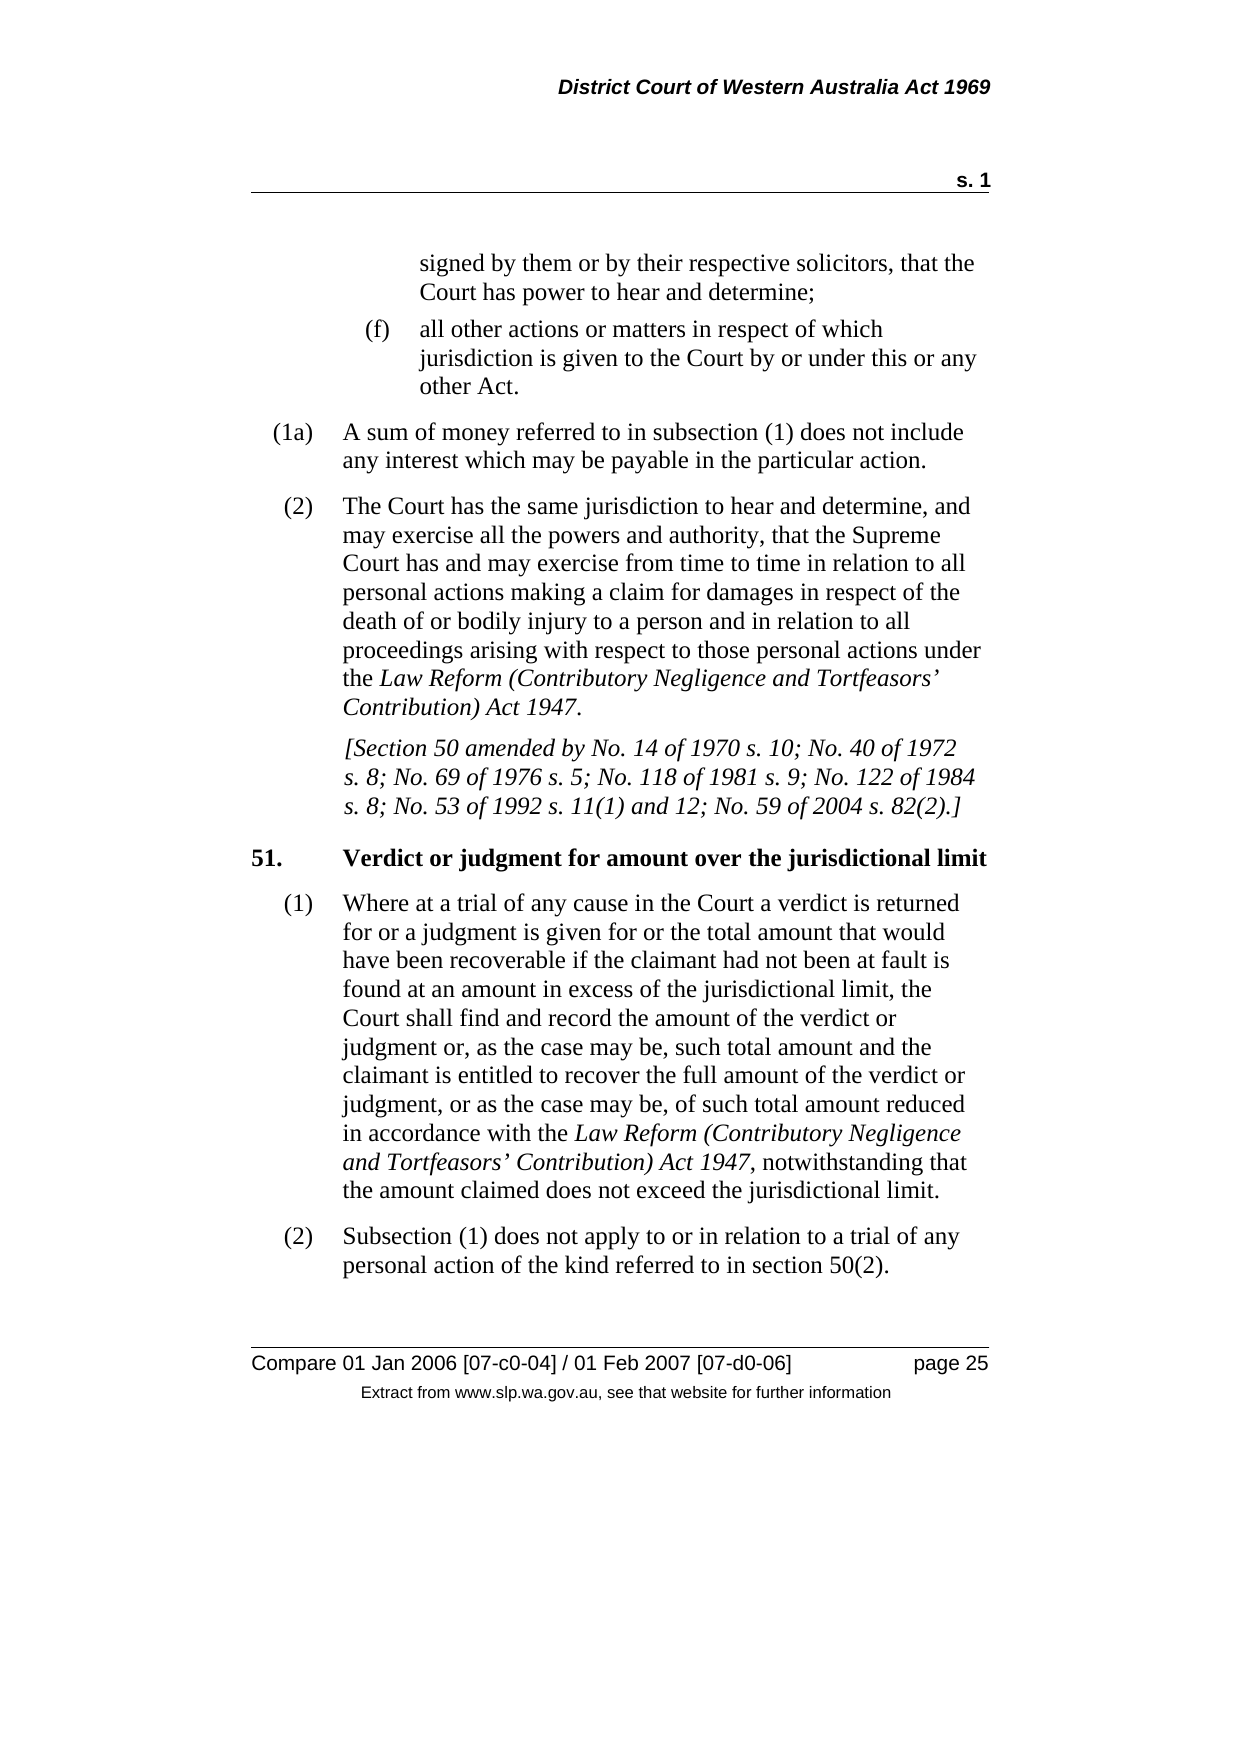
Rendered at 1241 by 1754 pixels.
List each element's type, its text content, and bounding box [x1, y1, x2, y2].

text (f) all other actions or matters in respect of which jurisdiction is given to the Court by or under this or any other Act. [251, 314, 989, 400]
subtitle 51. Verdict or judgment for amount over the jurisdictional limit [251, 843, 989, 871]
text (2) The Court has the same jurisdiction to hear and determine, and may exercise all the powers and authority, that the Supreme Court has and may exercise from time to time in relation to all personal actions making a claim for damages in respect of the death of or bodily injury to a person and in relation to all proceedings arising with respect to those personal actions under the Law Reform (Contributory Negligence and Tortfeasors’ Contribution) Act 1947. [251, 491, 989, 721]
text (1) Where at a trial of any cause in the Court a verdict is returned for or a judgment is given for or the total amount that would have been recoverable if the claimant had not been at fault is found at an amount in excess of the jurisdictional limit, the Court shall find and record the amount of the verdict or judgment or, as the case may be, such total amount and the claimant is entitled to recover the full amount of the verdict or judgment, or as the case may be, of such total amount reduced in accordance with the Law Reform (Contributory Negligence and Tortfeasors’ Contribution) Act 1947, notwithstanding that the amount claimed does not exceed the jurisdictional limit. [251, 888, 989, 1204]
text [Section 50 amended by No. 14 of 1970 s. 10; No. 40 of 1972 s. 8; No. 69 of 1976 s. 5; No. 118 of 1981 s. 9; No. 122 of 1984 s. 8; No. 53 of 1992 s. 11(1) and 12; No. 59 of 2004 s. 82(2).] [251, 733, 989, 820]
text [251, 248, 989, 306]
text (1a) A sum of money referred to in subsection (1) does not include any interest which may be payable in the particular action. [251, 417, 989, 474]
text (2) Subsection (1) does not apply to or in relation to a trial of any personal action of the kind referred to in section 50(2). [251, 1221, 989, 1278]
